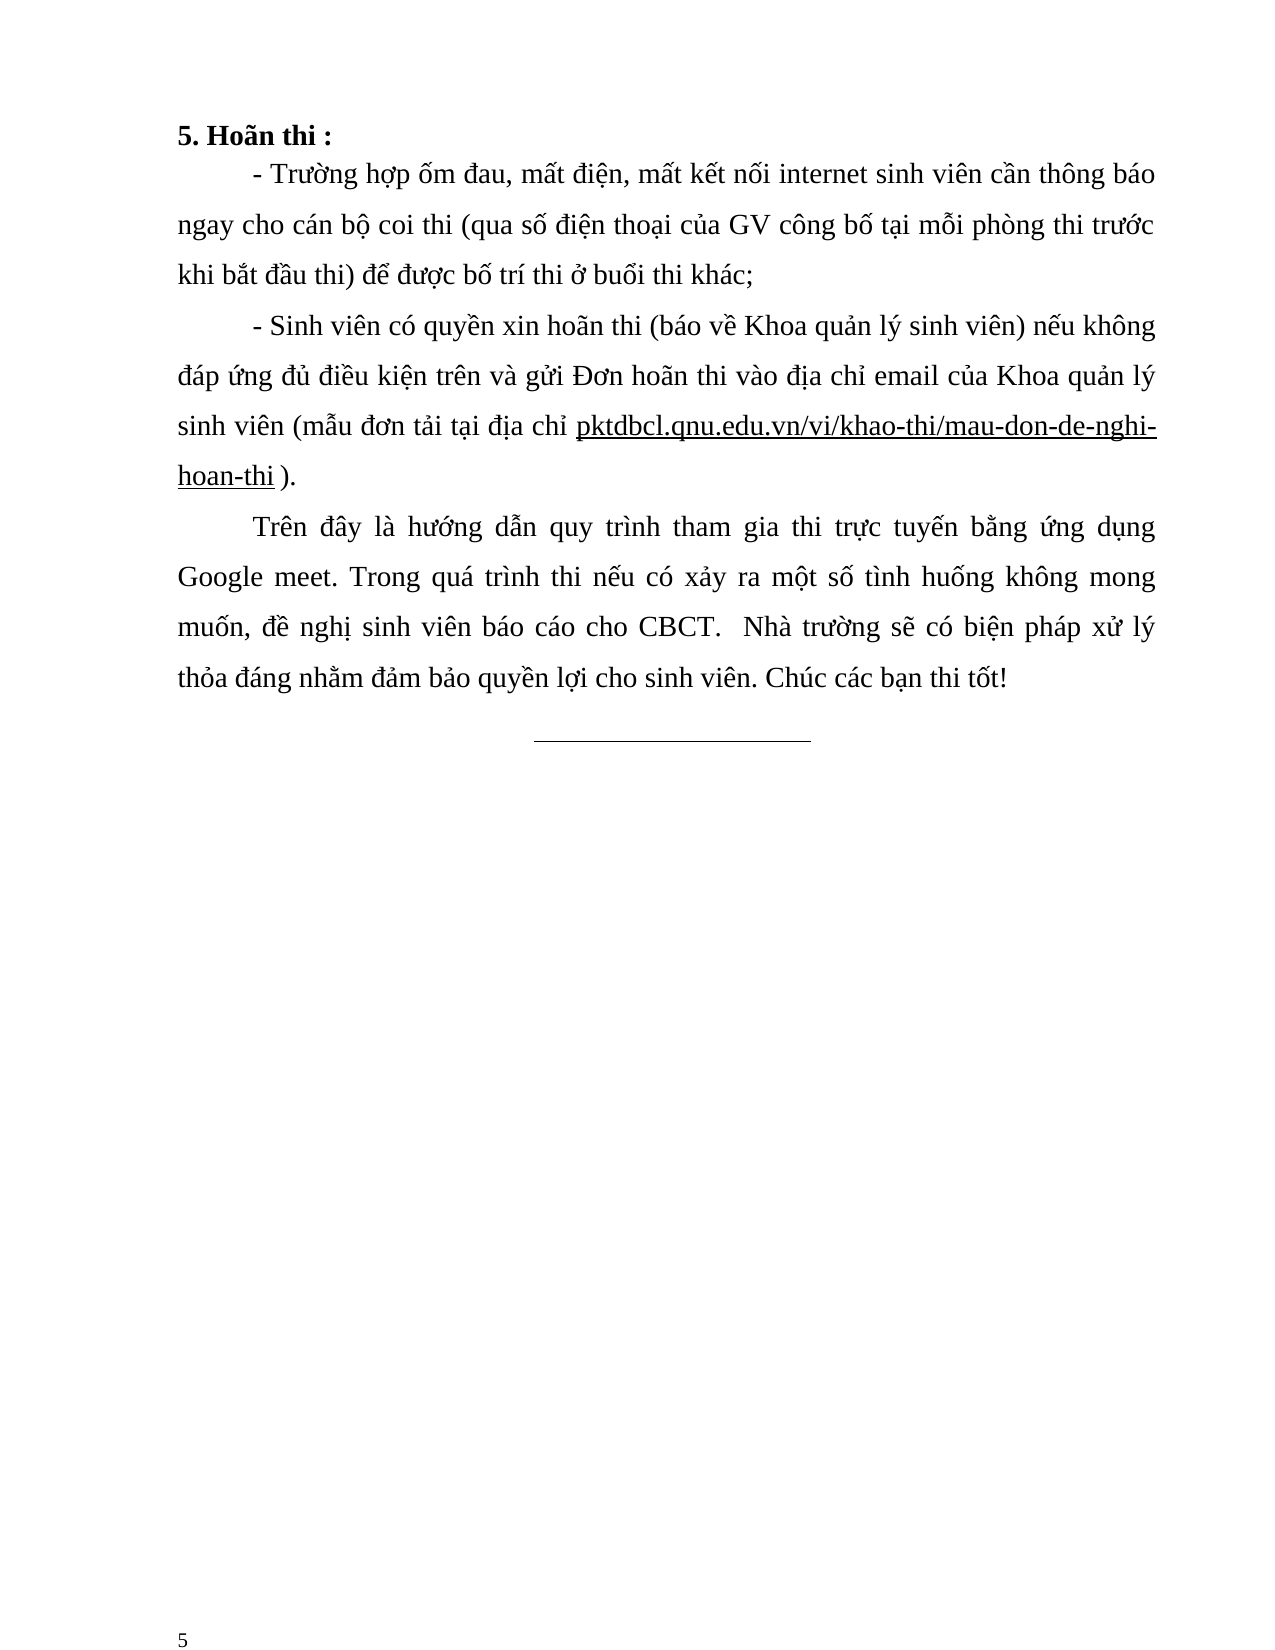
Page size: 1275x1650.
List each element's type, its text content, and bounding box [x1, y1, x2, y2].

text - Trường hợp ốm đau, mất điện, mất kết nối internet sinh viên cần thông báo ngay cho cán bộ coi thi (qua số điện thoại của GV công bố tại mỗi phòng thi trước khi bắt đầu thi) để được bố trí thi ở buổi thi khác; [177, 157, 1157, 291]
text 5. Hoãn thi : [177, 118, 1157, 152]
text Trên đây là hướng dẫn quy trình tham gia thi trực tuyến bằng ứng dụng Google meet. Trong quá trình thi nếu có xảy ra một số tình huống không mong muốn, đề nghị sinh viên báo cáo cho CBCT. Nhà trường sẽ có biện pháp xử lý thỏa đáng nhằm đảm bảo quyền lợi cho sinh viên. Chúc các bạn thi tốt! [177, 509, 1157, 693]
text - Sinh viên có quyền xin hoãn thi (báo về Khoa quản lý sinh viên) nếu không đáp ứng đủ điều kiện trên và gửi Đơn hoãn thi vào địa chỉ email của Khoa quản lý sinh viên (mẫu đơn tải tại địa chỉ pktdbcl.qnu.edu.vn/vi/khao-thi/mau-don-de-nghi-hoan-thi ). [177, 308, 1157, 492]
